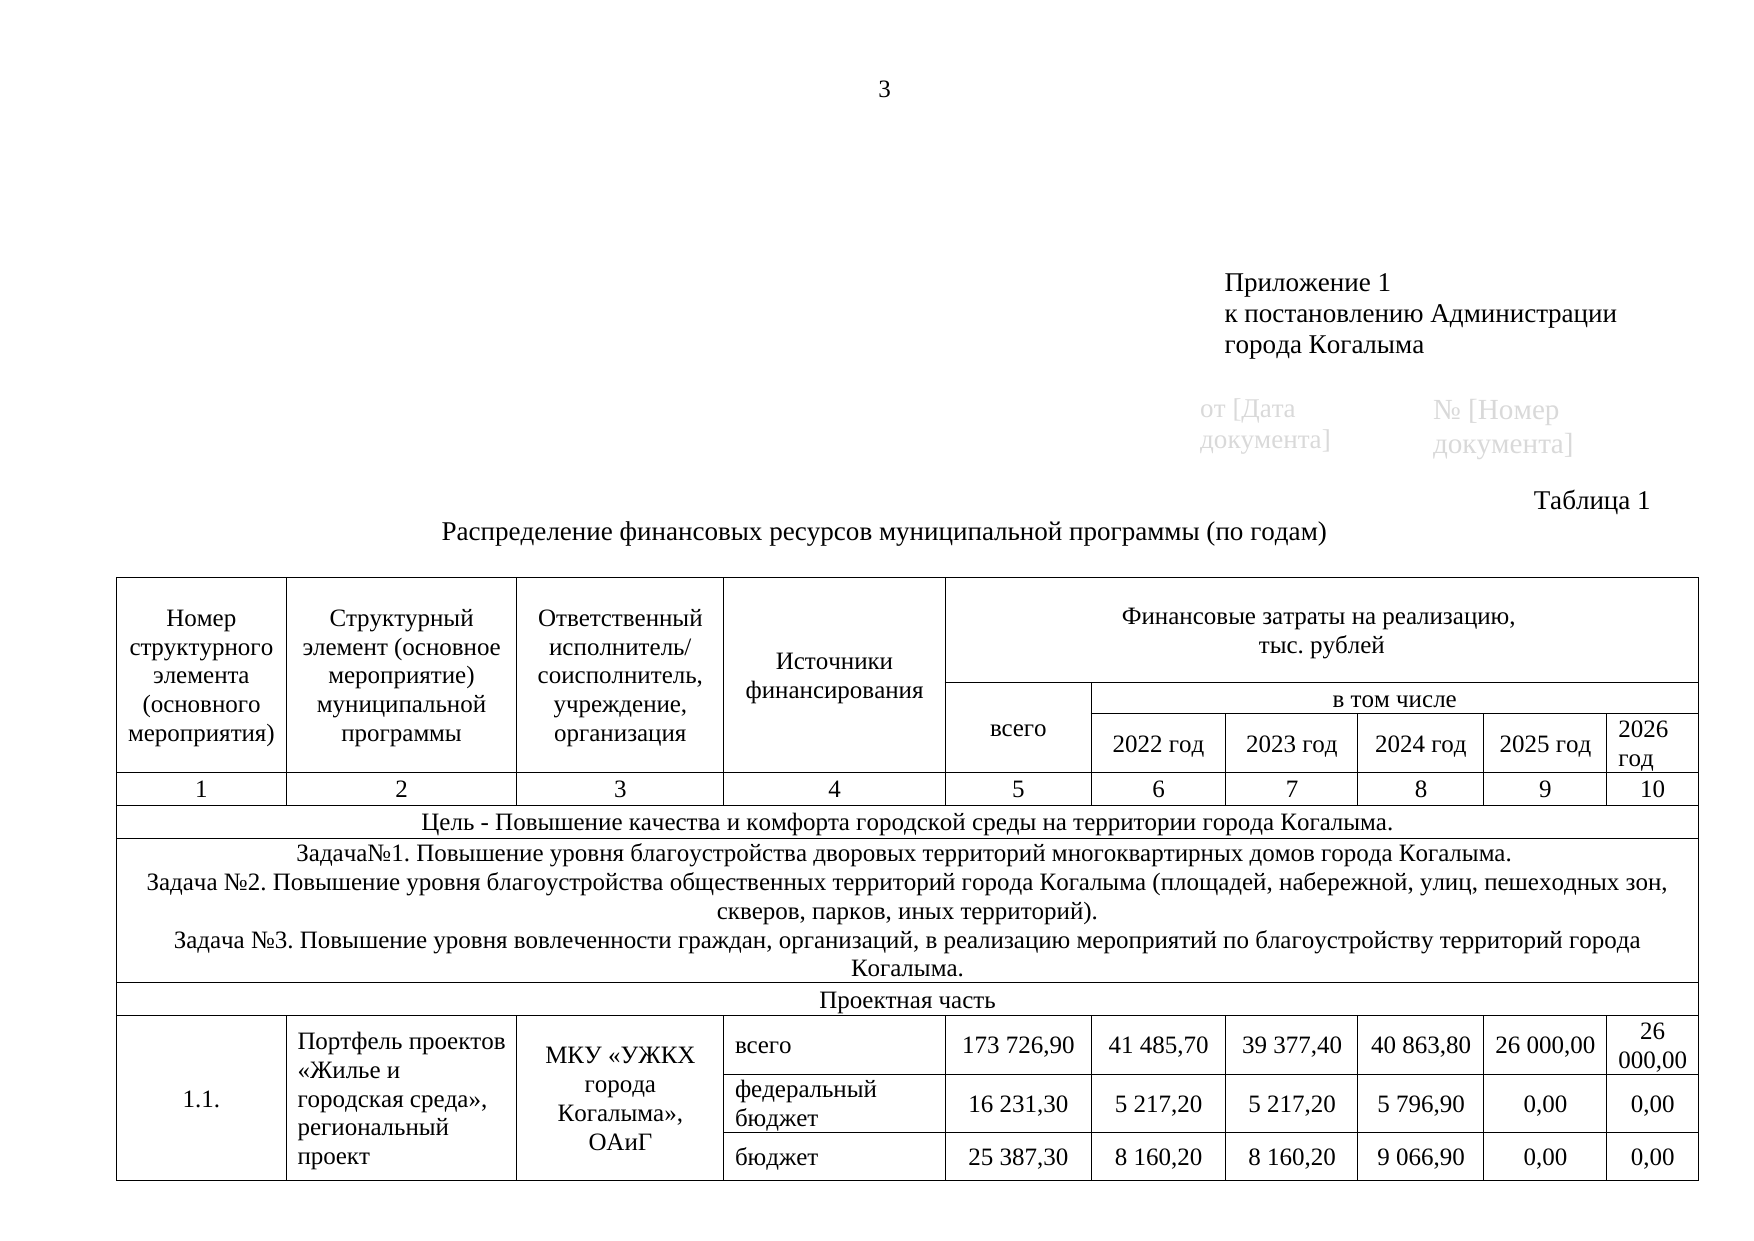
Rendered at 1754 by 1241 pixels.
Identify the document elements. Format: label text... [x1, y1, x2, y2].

table_cell 26 000,00 [1607, 1016, 1698, 1073]
table_cell 7 [1226, 773, 1357, 804]
table_cell 40 863,80 [1358, 1016, 1483, 1073]
table_cell всего [724, 1016, 945, 1073]
table_cell 9 066,90 [1358, 1133, 1483, 1180]
table_header Ответственный исполнитель/ соисполнитель, учреждение, организация [517, 578, 723, 772]
table_cell 0,00 [1607, 1075, 1698, 1132]
table_cell 1.1. [117, 1016, 286, 1180]
table_cell бюджет автономного округа [724, 1133, 945, 1180]
table_header Финансовые затраты на реализацию, тыс. рублей [946, 578, 1698, 682]
table_cell 5 796,90 [1358, 1075, 1483, 1132]
table_cell 8 [1358, 773, 1483, 804]
table_cell Задача№1. Повышение уровня благоустройства дворовых территорий многоквартирных домов города Когалыма. Задача №2. Повышение уровня благоустройства общественных территорий города Когалыма (площадей, набережной, улиц, пешеходных зон, скверов, парков, иных территорий). Задача №3. Повышение уровня вовлеченности граждан, организаций, в реализацию мероприятий по благоустройству территорий города Когалыма. [117, 839, 1698, 982]
table_cell 2024 год [1358, 714, 1483, 772]
table_cell 5 [946, 773, 1091, 804]
table_cell 3 [517, 773, 723, 804]
table_cell 8 160,20 [1092, 1133, 1225, 1180]
table_cell 2025 год [1484, 714, 1606, 772]
table_cell 2022 год [1092, 714, 1225, 772]
table_cell 16 231,30 [946, 1075, 1091, 1132]
text города Когалыма [635, 328, 1651, 359]
table_cell 0,00 [1484, 1133, 1606, 1180]
table_cell 26 000,00 [1484, 1016, 1606, 1073]
text Распределение финансовых ресурсов муниципальной программы (по годам) [118, 515, 1651, 546]
table_cell 6 [1092, 773, 1225, 804]
table_header № [Номер документа] [1422, 392, 1632, 459]
table_cell всего [946, 683, 1091, 772]
table_header от [Дата документа] [1189, 392, 1422, 459]
table_cell Цель - Повышение качества и комфорта городской среды на территории города Когалыма. [117, 806, 1698, 837]
table_cell 10 [1607, 773, 1698, 804]
table_cell 8 160,20 [1226, 1133, 1357, 1180]
table_cell 5 217,20 [1226, 1075, 1357, 1132]
table_cell Проектная часть [117, 983, 1698, 1015]
table_header Номер структурного элемента (основного мероприятия) [117, 578, 286, 772]
table_cell федеральный бюджет [724, 1075, 945, 1132]
table_cell 25 387,30 [946, 1133, 1091, 1180]
table_cell 41 485,70 [1092, 1016, 1225, 1073]
table_cell 173 726,90 [946, 1016, 1091, 1073]
table_cell 1 [117, 773, 286, 804]
table_cell 2 [287, 773, 516, 804]
table_cell МКУ «УЖКХ города Когалыма», ОАиГ [517, 1016, 723, 1180]
table_cell 5 217,20 [1092, 1075, 1225, 1132]
table_cell 2023 год [1226, 714, 1357, 772]
text Таблица 1 [118, 484, 1651, 515]
table_header Источники финансирования [724, 578, 945, 772]
table_cell 2026 год [1607, 714, 1698, 772]
table_cell 4 [724, 773, 945, 804]
text к постановлению Администрации [635, 297, 1680, 328]
table_header Структурный элемент (основное мероприятие) муниципальной программы [287, 578, 516, 772]
table_cell Портфель проектов «Жилье и городская среда», региональный проект «Формирование комфортной городской среды» (I, II, 1, 2, 3, 4, 5) [287, 1016, 516, 1180]
table_cell 0,00 [1484, 1075, 1606, 1132]
text Приложение 1 [635, 266, 1651, 297]
table_cell 39 377,40 [1226, 1016, 1357, 1073]
table_cell 0,00 [1607, 1133, 1698, 1180]
table_cell 9 [1484, 773, 1606, 804]
table_cell в том числе [1092, 683, 1698, 713]
